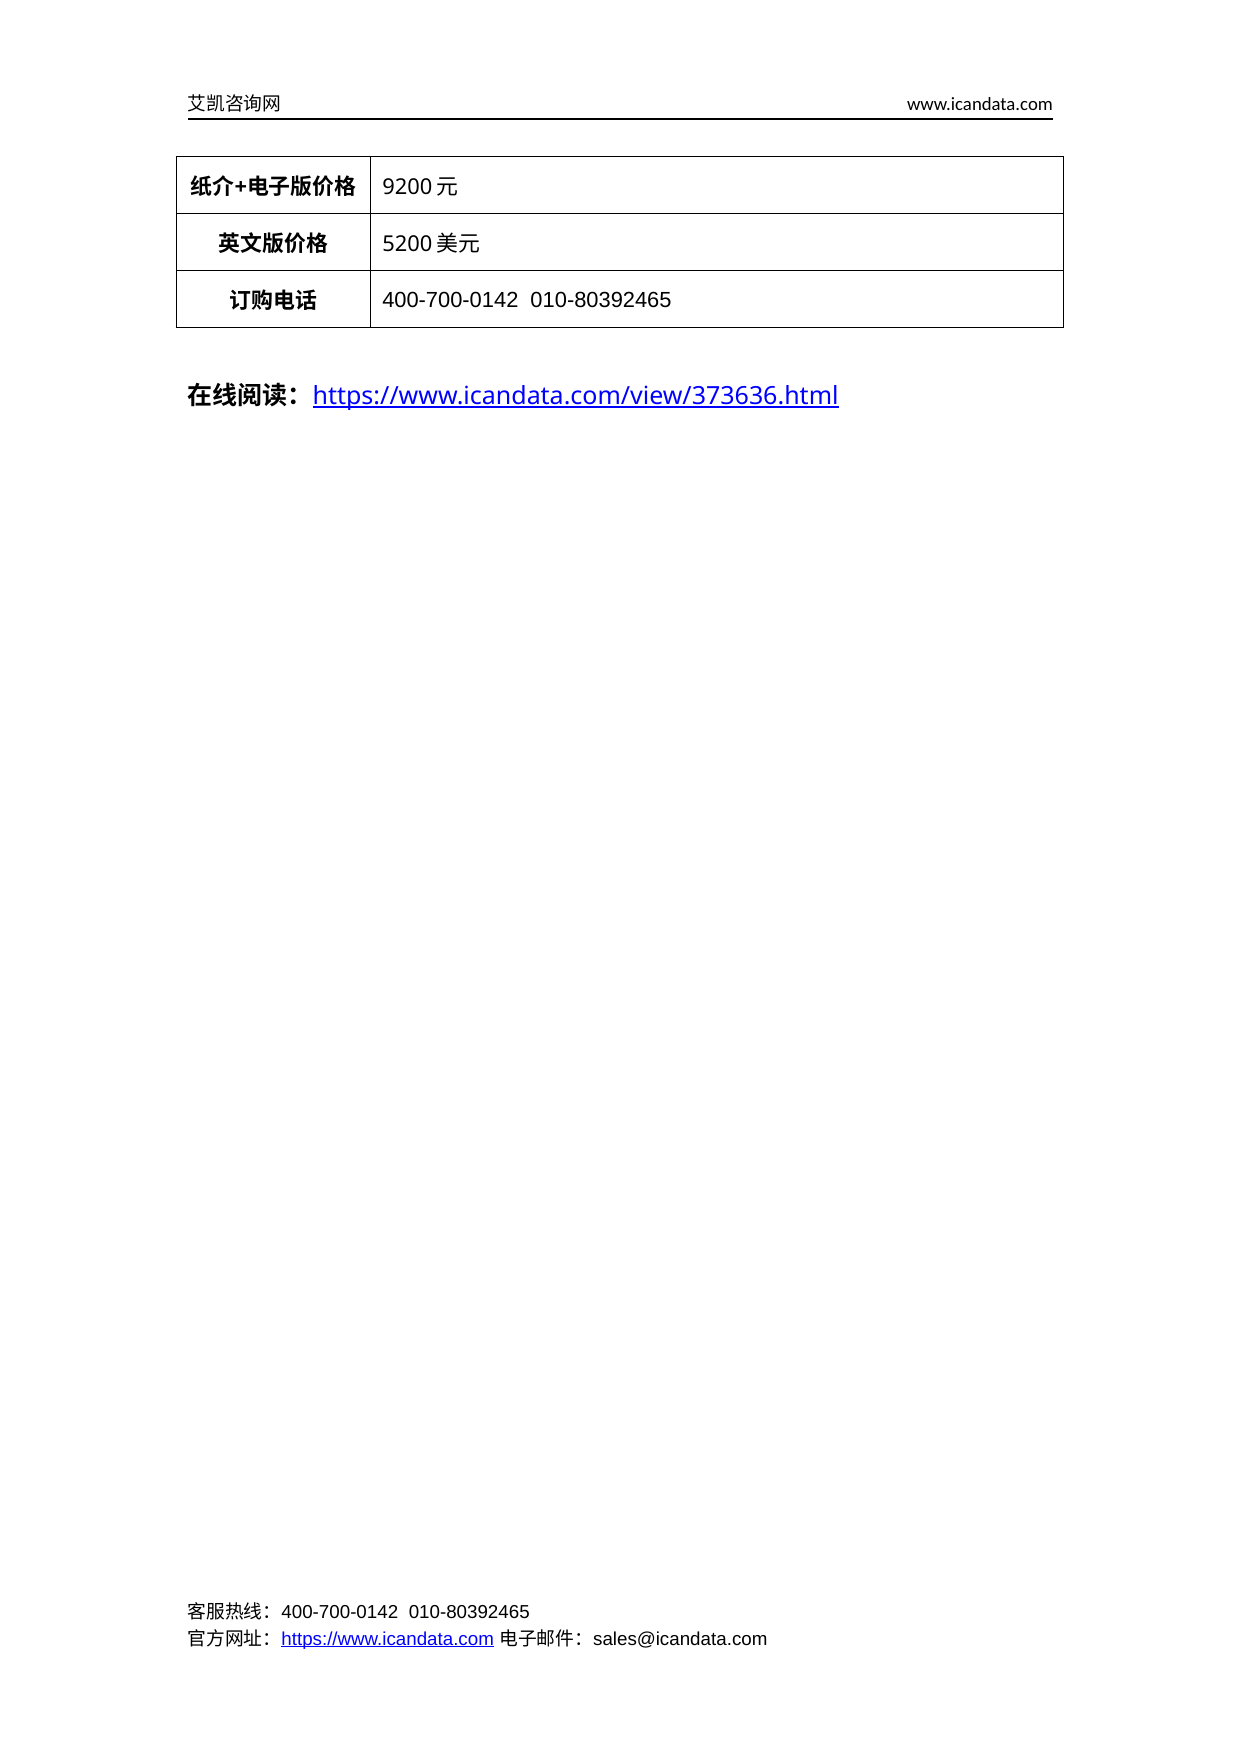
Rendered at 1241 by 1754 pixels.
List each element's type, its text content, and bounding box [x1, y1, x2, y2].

table_cell 英文版价格 [177, 214, 370, 270]
table_cell 5200美元 [371, 214, 1063, 270]
table_cell 订购电话 [177, 271, 370, 327]
table_cell 400-700-0142 010-80392465 [371, 271, 1063, 327]
table_cell 9200元 [371, 157, 1063, 213]
text 在线阅读：https://www.icandata.com/view/373636.html [187, 361, 1053, 426]
table_cell 纸介+电子版价格 [177, 157, 370, 213]
